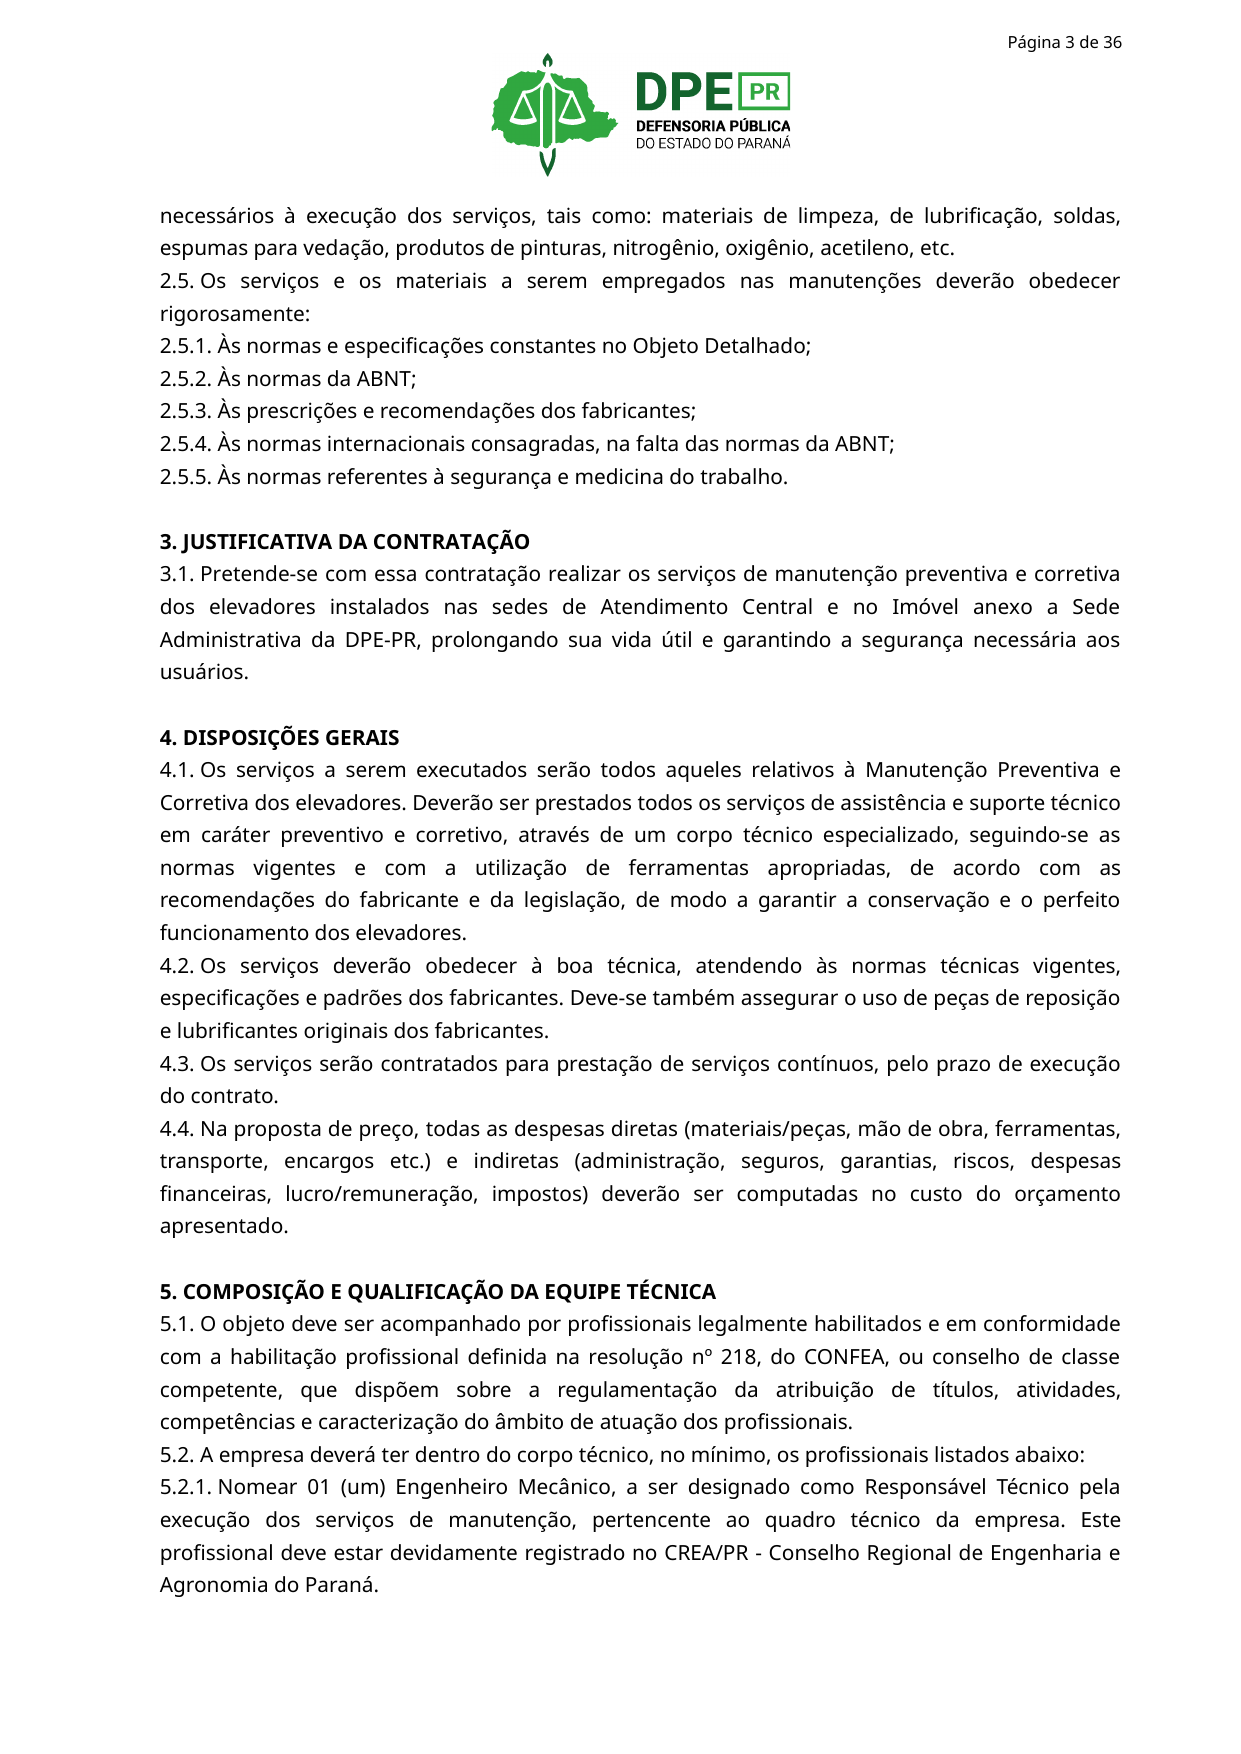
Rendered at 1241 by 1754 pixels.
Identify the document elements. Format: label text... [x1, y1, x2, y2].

list Às normas da ABNT; [159, 364, 1122, 392]
list Os serviços e os materiais a serem empregados nas manutenções deverão obedecer rigorosamente: [159, 266, 1122, 327]
list Às normas referentes à segurança e medicina do trabalho. [159, 462, 1122, 490]
list Às normas internacionais consagradas, na falta das normas da ABNT; [159, 429, 1122, 458]
list A empresa deverá ter dentro do corpo técnico, no mínimo, os profissionais listados abaixo: [159, 1440, 1122, 1468]
list Às prescrições e recomendações dos fabricantes; [159, 397, 1122, 425]
list Às normas e especificações constantes no Objeto Detalhado; [159, 331, 1122, 360]
list Os serviços deverão obedecer à boa técnica, atendendo às normas técnicas vigentes, especificações e padrões dos fabricantes. Deve-se também assegurar o uso de peças de reposição e lubrificantes originais dos fabricantes. [159, 951, 1122, 1044]
list Pretende-se com essa contratação realizar os serviços de manutenção preventiva e corretiva dos elevadores instalados nas sedes de Atendimento Central e no Imóvel anexo a Sede Administrativa da DPE-PR, prolongando sua vida útil e garantindo a segurança necessária aos usuários. [159, 559, 1122, 686]
list O objeto deve ser acompanhado por profissionais legalmente habilitados e em conformidade com a habilitação profissional definida na resolução nº 218, do CONFEA, ou conselho de classe competente, que dispõem sobre a regulamentação da atribuição de títulos, atividades, competências e caracterização do âmbito de atuação dos profissionais. [159, 1309, 1122, 1436]
list DISPOSIÇÕES GERAIS [159, 723, 1122, 751]
list Os serviços a serem executados serão todos aqueles relativos à Manutenção Preventiva e Corretiva dos elevadores. Deverão ser prestados todos os serviços de assistência e suporte técnico em caráter preventivo e corretivo, através de um corpo técnico especializado, seguindo-se as normas vigentes e com a utilização de ferramentas apropriadas, de acordo com as recomendações do fabricante e da legislação, de modo a garantir a conservação e o perfeito funcionamento dos elevadores. [159, 755, 1122, 947]
list Na proposta de preço, todas as despesas diretas (materiais/peças, mão de obra, ferramentas, transporte, encargos etc.) e indiretas (administração, seguros, garantias, riscos, despesas financeiras, lucro/remuneração, impostos) deverão ser computadas no custo do orçamento apresentado. [159, 1114, 1122, 1240]
picture [491, 53, 790, 177]
list JUSTIFICATIVA DA CONTRATAÇÃO [159, 527, 1122, 555]
list COMPOSIÇÃO E QUALIFICAÇÃO DA EQUIPE TÉCNICA [159, 1277, 1122, 1305]
list Os serviços serão contratados para prestação de serviços contínuos, pelo prazo de execução do contrato. [159, 1049, 1122, 1110]
list Nomear 01 (um) Engenheiro Mecânico, a ser designado como Responsável Técnico pela execução dos serviços de manutenção, pertencente ao quadro técnico da empresa. Este profissional deve estar devidamente registrado no CREA/PR - Conselho Regional de Engenharia e Agronomia do Paraná. [159, 1472, 1122, 1599]
